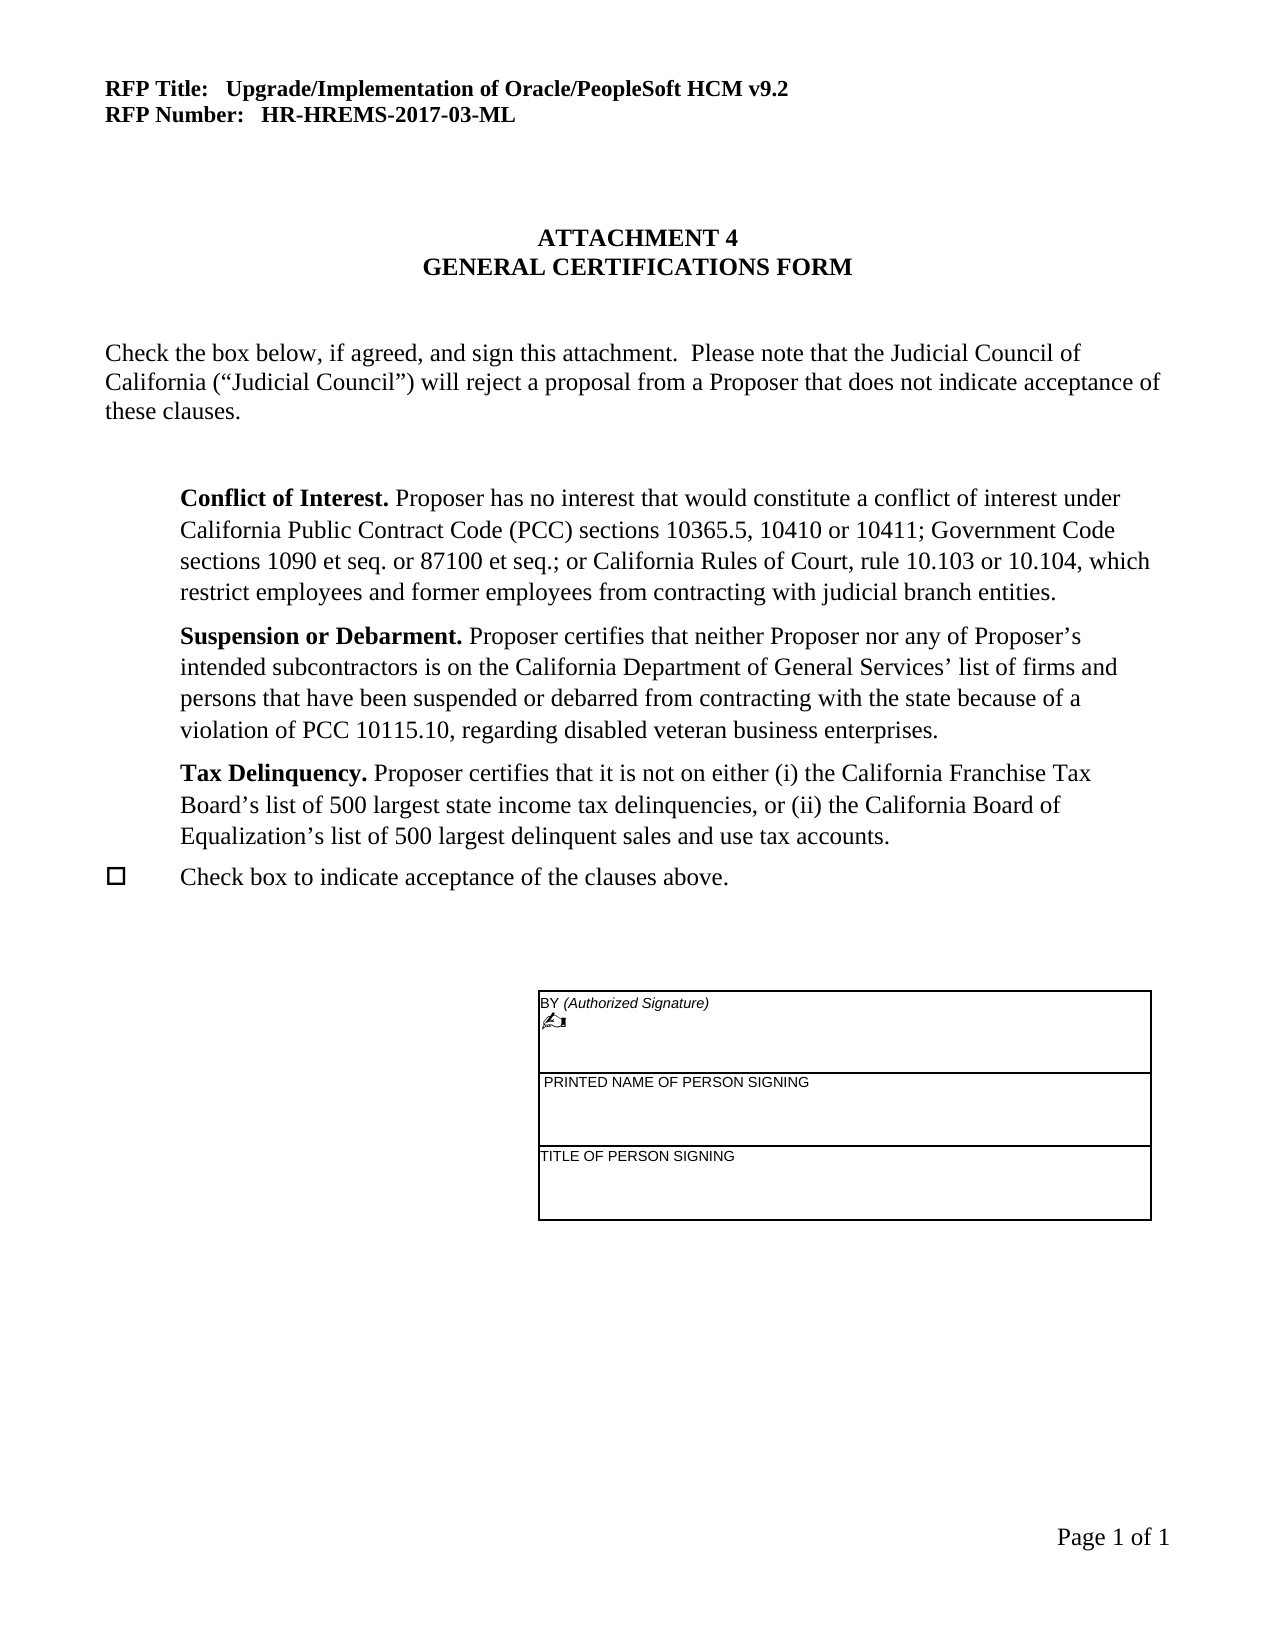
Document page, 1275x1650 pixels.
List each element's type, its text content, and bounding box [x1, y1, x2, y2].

text Tax Delinquency. Proposer certifies that it is not on either (i) the California Franchise Tax Board’s list of 500 largest state income tax delinquencies, or (ii) the California Board of Equalization’s list of 500 largest delinquent sales and use tax accounts. [180, 756, 1170, 850]
text ATTACHMENT 4 [105, 223, 1170, 252]
text GENERAL CERTIFICATIONS FORM [105, 252, 1170, 281]
table_cell TITLE of person signing [540, 1147, 1150, 1218]
text Conflict of Interest. Proposer has no interest that would constitute a conflict of interest under California Public Contract Code (PCC) sections 10365.5, 10410 or 10411; Government Code sections 1090 et seq. or 87100 et seq.; or California Rules of Court, rule 10.103 or 10.104, which restrict employees and former employees from contracting with judicial branch entities. [180, 481, 1170, 606]
text Suspension or Debarment. Proposer certifies that neither Proposer nor any of Proposer’s intended subcontractors is on the California Department of General Services’ list of firms and persons that have been suspended or debarred from contracting with the state because of a violation of PCC 10115.10, regarding disabled veteran business enterprises. [180, 618, 1170, 743]
table_header BY (Authorized Signature) [540, 992, 1150, 1072]
text Check box to indicate acceptance of the clauses above. [105, 862, 1170, 891]
table_cell PRINTED NAME OF PERSON SIGNING [540, 1074, 1150, 1145]
text Check the box below, if agreed, and sign this attachment. Please note that the Judicial Council of California (“Judicial Council”) will reject a proposal from a Proposer that does not indicate acceptance of these clauses. [105, 338, 1170, 425]
